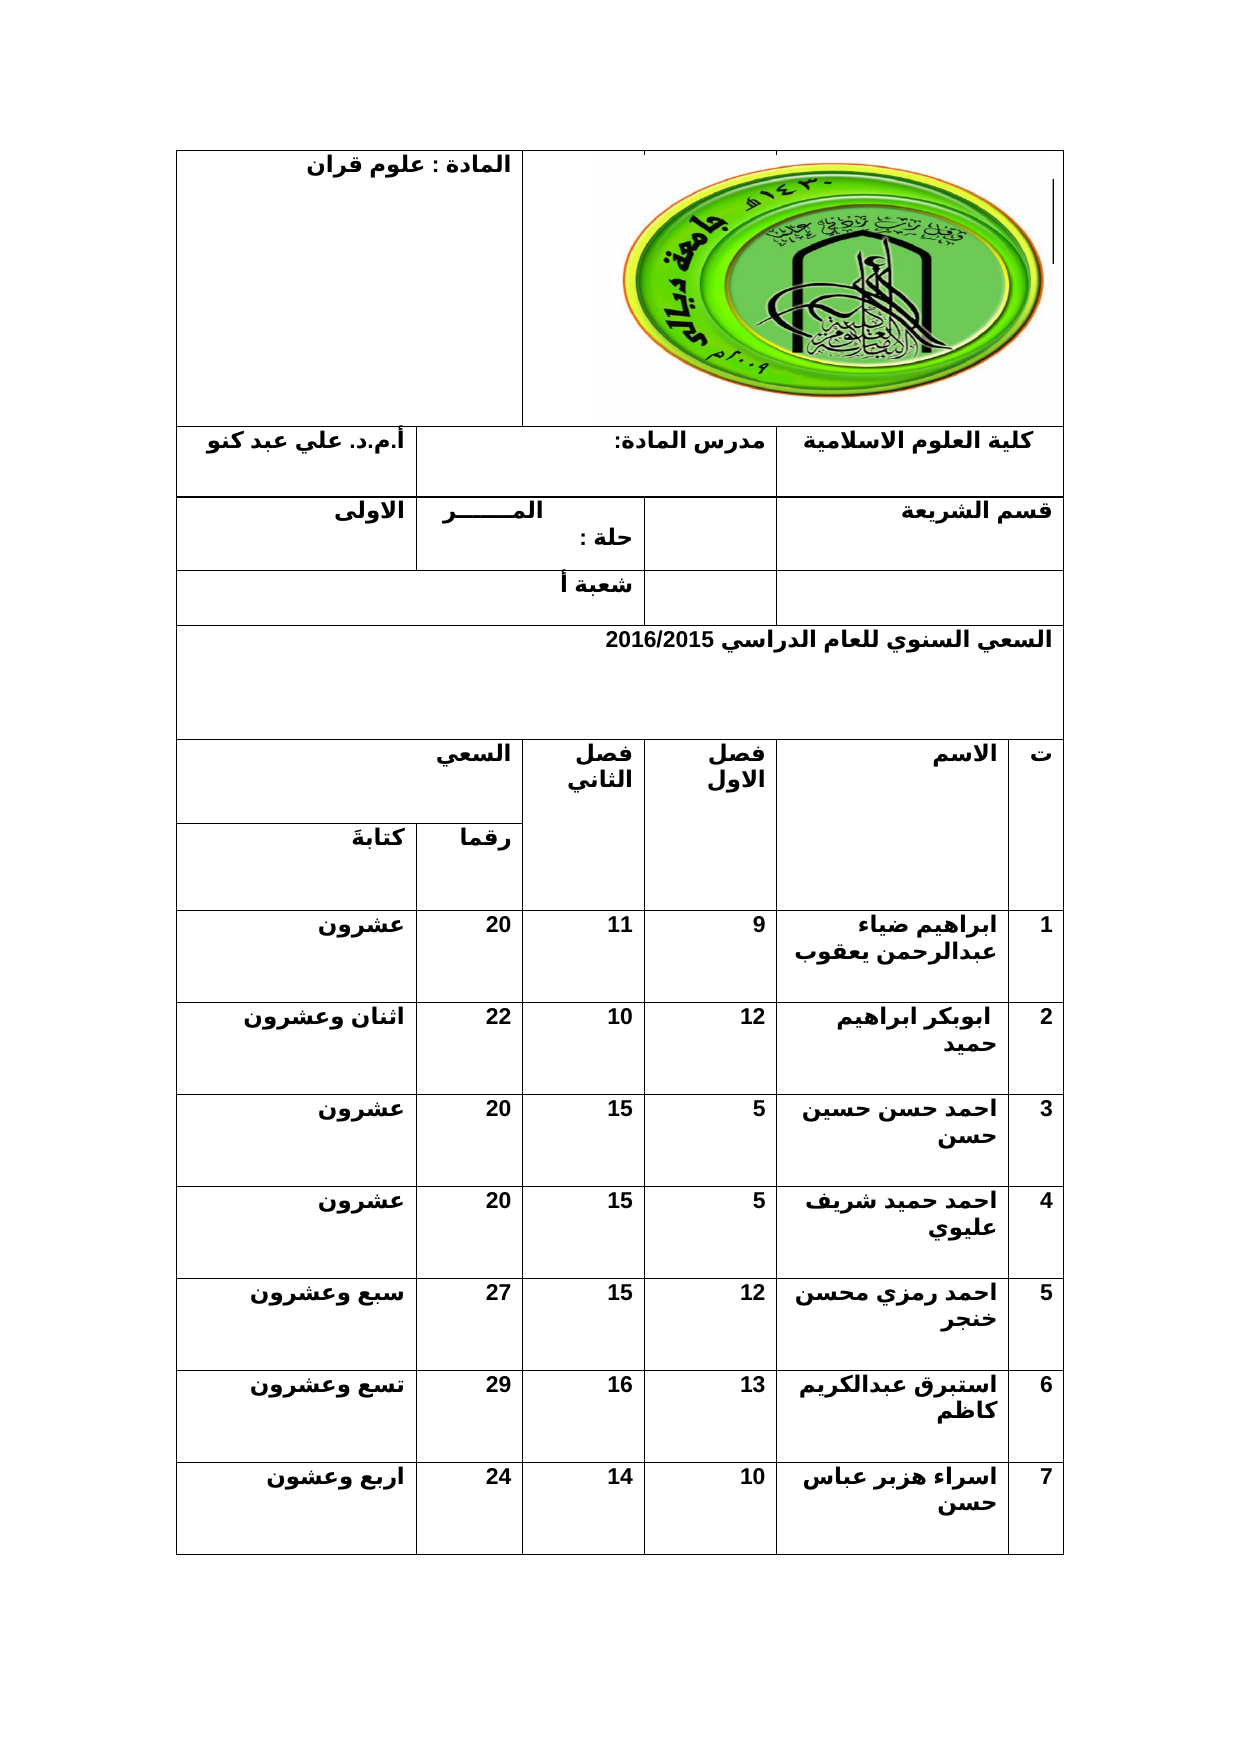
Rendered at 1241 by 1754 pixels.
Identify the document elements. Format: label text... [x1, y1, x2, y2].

table_cell 11 [523, 911, 644, 1002]
table_cell قسم الشريعة [777, 498, 1063, 570]
table_cell 10 [523, 1003, 644, 1094]
table_header المادة : علوم قران [177, 151, 522, 426]
table_cell عشرون [177, 911, 416, 1002]
table_cell احمد حسن حسين حسن [777, 1095, 1008, 1186]
table_cell عشرون [177, 1095, 416, 1186]
table_cell 1 [1009, 911, 1063, 1002]
table_cell 15 [523, 1187, 644, 1278]
table_cell 22 [417, 1003, 522, 1094]
table_cell 5 [1009, 1279, 1063, 1370]
table_cell 24 [417, 1463, 522, 1553]
table_cell فصل الثاني [523, 740, 644, 910]
table_cell كلية العلوم الاسلامية [777, 427, 1063, 496]
picture [590, 155, 1053, 426]
table_cell 20 [417, 911, 522, 1002]
table_header [523, 151, 644, 426]
table_cell اسراء هزبر عباس حسن [777, 1463, 1008, 1553]
table_cell الاسم [777, 740, 1008, 910]
table_cell مدرس المادة: [417, 427, 776, 496]
table_cell 9 [645, 911, 776, 1002]
table_cell 13 [645, 1371, 776, 1462]
table_cell 5 [645, 1187, 776, 1278]
table_cell 15 [523, 1279, 644, 1370]
table_cell المـــــــرحلة : [417, 498, 644, 570]
table_cell 20 [417, 1187, 522, 1278]
table_cell 27 [417, 1279, 522, 1370]
table_cell [645, 498, 776, 570]
table_cell تسع وعشرون [177, 1371, 416, 1462]
table_cell الاولى [177, 498, 416, 570]
table_cell السعي [177, 740, 522, 823]
table_cell [777, 571, 1063, 624]
table_cell 12 [645, 1003, 776, 1094]
table_cell سبع وعشرون [177, 1279, 416, 1370]
table_cell اربع وعشون [177, 1463, 416, 1553]
table_cell رقما [417, 824, 522, 910]
table_cell شعبة أ [177, 571, 644, 624]
table_cell 4 [1009, 1187, 1063, 1278]
table_cell 14 [523, 1463, 644, 1553]
table_header [777, 151, 1063, 426]
table_cell 10 [645, 1463, 776, 1553]
table_cell 5 [645, 1095, 776, 1186]
table_cell [645, 571, 776, 624]
table_header [645, 151, 776, 155]
table_cell احمد حميد شريف عليوي [777, 1187, 1008, 1278]
table_cell استبرق عبدالكريم كاظم [777, 1371, 1008, 1462]
table_cell أ.م.د. علي عبد كنو [177, 427, 416, 496]
table_cell ابراهيم ضياء عبدالرحمن يعقوب [777, 911, 1008, 1002]
table_cell ت [1009, 740, 1063, 910]
table_cell 6 [1009, 1371, 1063, 1462]
table_cell كتابةَ [177, 824, 416, 910]
table_cell احمد رمزي محسن خنجر [777, 1279, 1008, 1370]
table_cell 16 [523, 1371, 644, 1462]
table_cell ابوبكر ابراهيم حميد [777, 1003, 1008, 1094]
table_cell 2 [1009, 1003, 1063, 1094]
table_cell 20 [417, 1095, 522, 1186]
table_cell 15 [523, 1095, 644, 1186]
table_cell 3 [1009, 1095, 1063, 1186]
table_cell اثنان وعشرون [177, 1003, 416, 1094]
table_cell 12 [645, 1279, 776, 1370]
table_cell السعي السنوي للعام الدراسي 2016/2015 [177, 626, 1063, 738]
table_cell 29 [417, 1371, 522, 1462]
table_cell فصل الاول [645, 740, 776, 910]
table_cell عشرون [177, 1187, 416, 1278]
table_cell 7 [1009, 1463, 1063, 1553]
